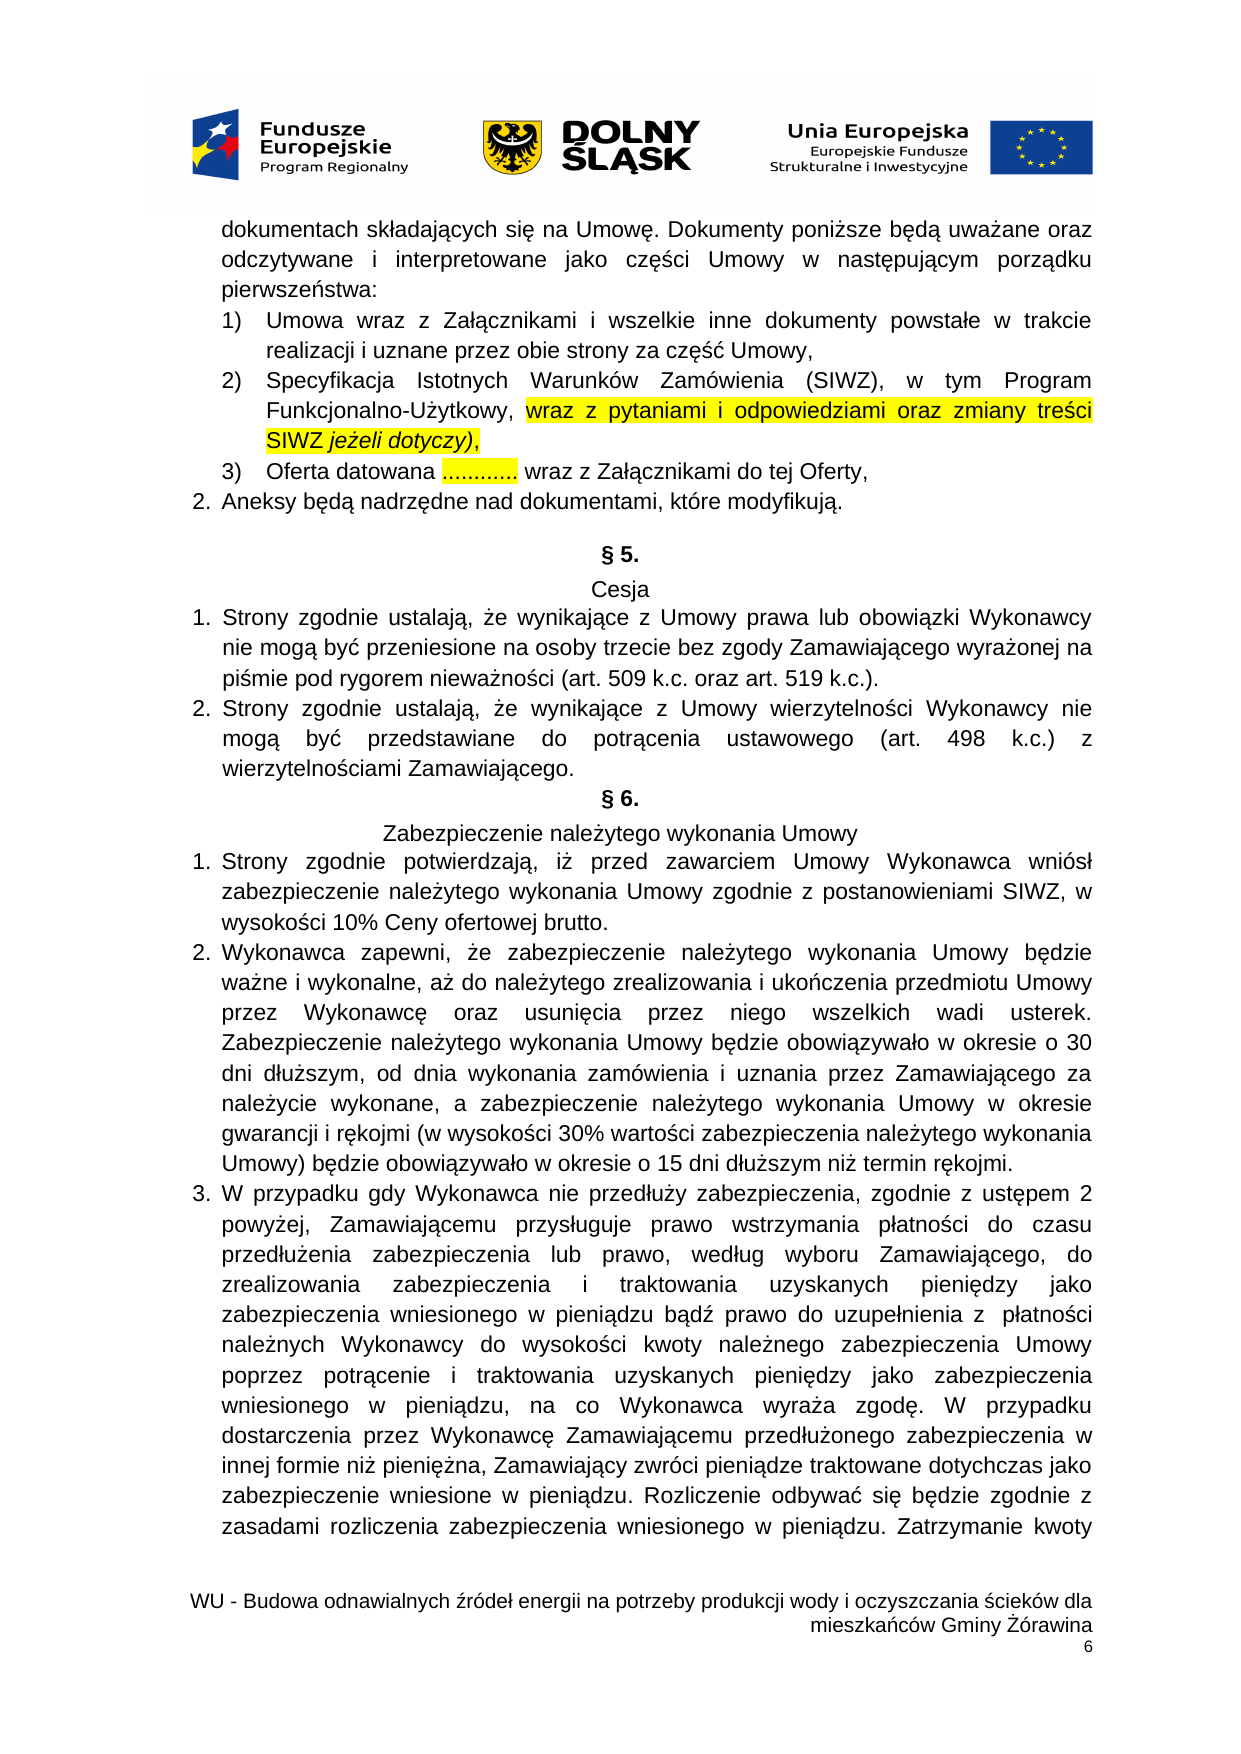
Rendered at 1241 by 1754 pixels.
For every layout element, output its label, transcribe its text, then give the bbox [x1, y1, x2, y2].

list Strony zgodnie ustalają, że wynikające z Umowy wierzytelności Wykonawcy nie mogą być przedstawiane do potrącenia ustawowego (art. 498 k.c.) z wierzytelnościami Zamawiającego. [192, 695, 1093, 781]
picture [147, 73, 1093, 216]
list Strony zgodnie ustalają, że wynikające z Umowy prawa lub obowiązki Wykonawcy nie mogą być przeniesione na osoby trzecie bez zgody Zamawiającego wyrażonej na piśmie pod rygorem nieważności (art. 509 k.c. oraz art. 519 k.c.). [192, 604, 1093, 691]
subtitle Zabezpieczenie należytego wykonania Umowy [148, 820, 1093, 846]
text 2. Aneksy będą nadrzędne nad dokumentami, które modyfikują. [148, 488, 1093, 514]
text § 5. [148, 541, 1093, 568]
list Umowa wraz z Załącznikami i wszelkie inne dokumenty powstałe w trakcie realizacji i uznane przez obie strony za część Umowy, [221, 307, 1093, 363]
text 1. Strony zgodnie potwierdzają, iż przed zawarciem Umowy Wykonawca wniósł zabezpieczenie należytego wykonania Umowy zgodnie z postanowieniami SIWZ, w wysokości 10% Ceny ofertowej brutto. [192, 848, 1093, 935]
list Specyfikacja Istotnych Warunków Zamówienia (SIWZ), w tym Program Funkcjonalno-Użytkowy, wraz z pytaniami i odpowiedziami oraz zmiany treści SIWZ jeżeli dotyczy), [221, 367, 1093, 454]
text 2. Wykonawca zapewni, że zabezpieczenie należytego wykonania Umowy będzie ważne i wykonalne, aż do należytego zrealizowania i ukończenia przedmiotu Umowy przez Wykonawcę oraz usunięcia przez niego wszelkich wadi usterek. Zabezpieczenie należytego wykonania Umowy będzie obowiązywało w okresie o 30 dni dłuższym, od dnia wykonania zamówienia i uznania przez Zamawiającego za należycie wykonane, a zabezpieczenie należytego wykonania Umowy w okresie gwarancji i rękojmi (w wysokości 30% wartości zabezpieczenia należytego wykonania Umowy) będzie obowiązywało w okresie o 15 dni dłuższym niż termin rękojmi. [192, 939, 1093, 1177]
subtitle Cesja [148, 576, 1093, 602]
list Oferta datowana ............ wraz z Załącznikami do tej Oferty, [221, 458, 442, 484]
text § 6. [148, 785, 1093, 812]
list Oferta datowana ............ wraz z Załącznikami do tej Oferty, [518, 458, 1093, 484]
